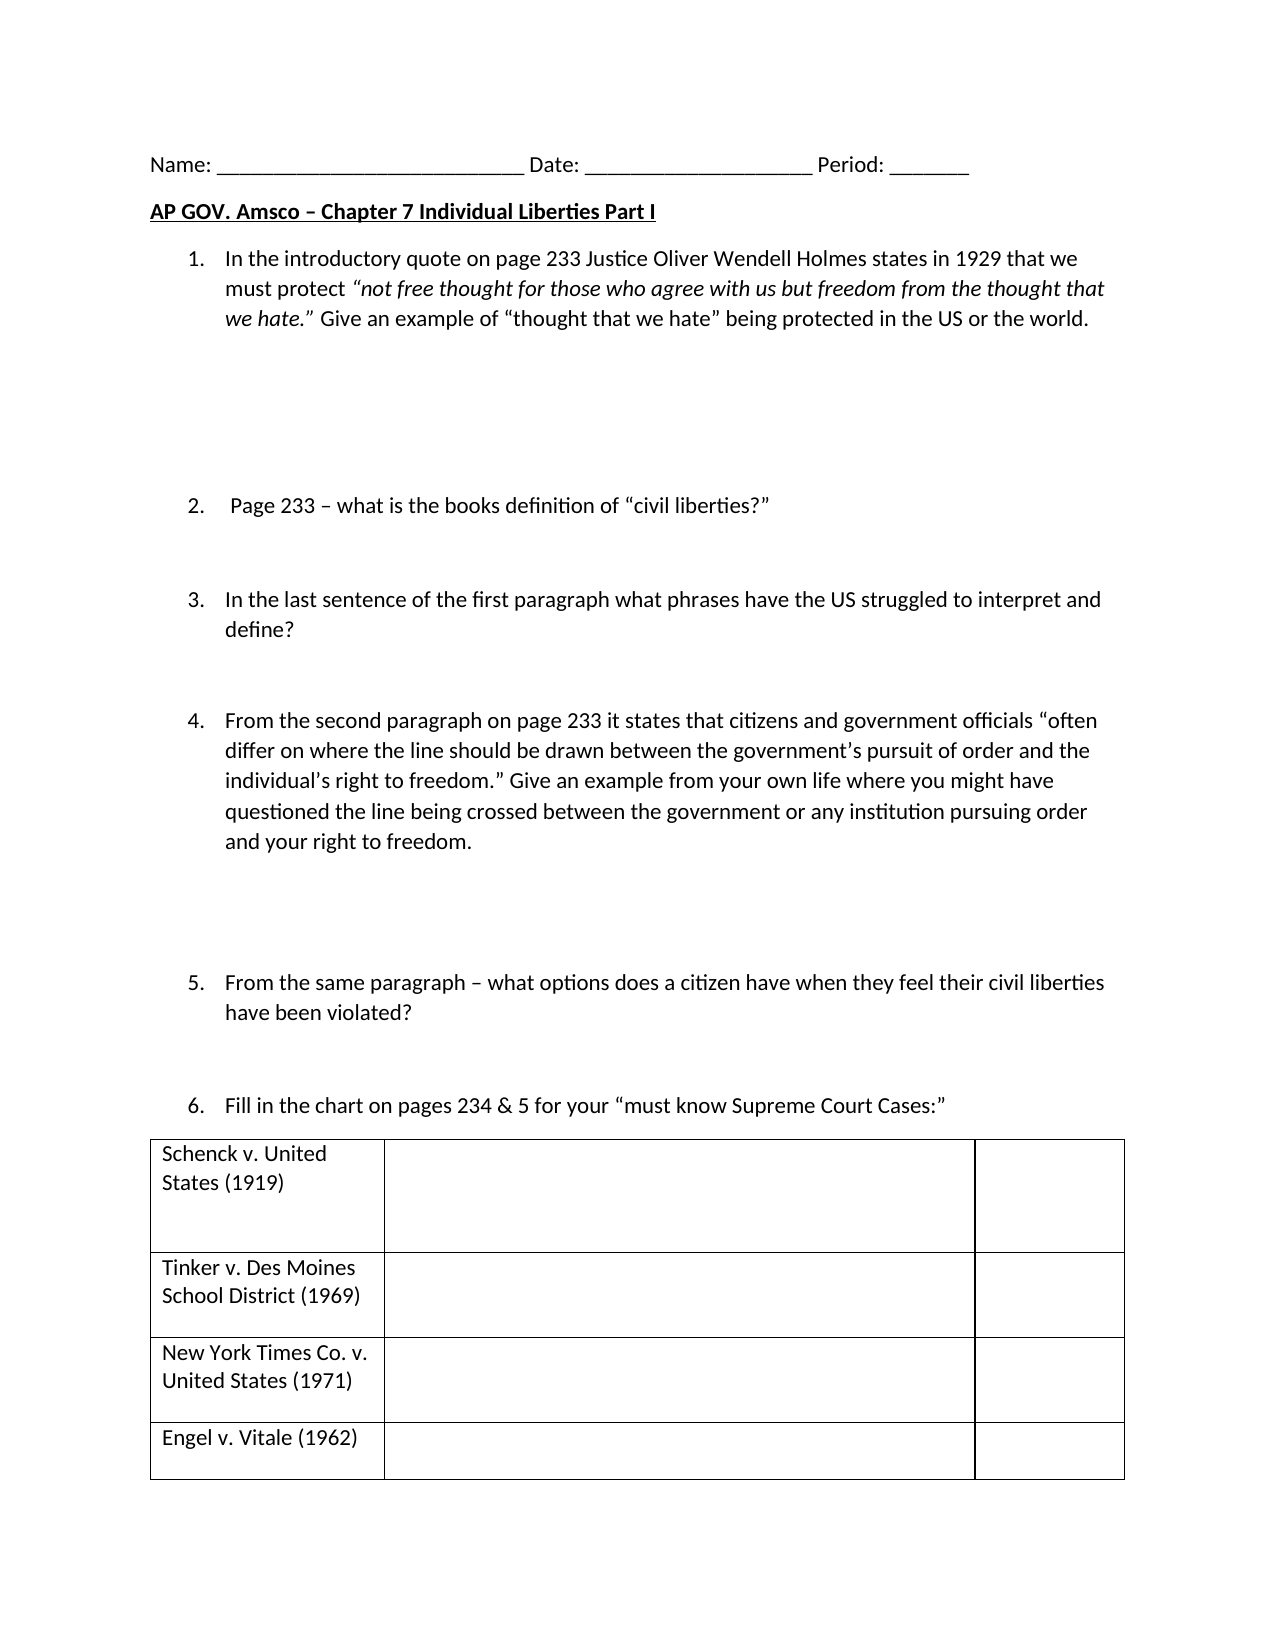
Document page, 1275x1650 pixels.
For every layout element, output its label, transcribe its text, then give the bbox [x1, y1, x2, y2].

list Page 233 – what is the books definition of “civil liberties?” [187, 492, 1125, 520]
table_cell [976, 1253, 1124, 1337]
table_cell [385, 1423, 974, 1479]
table_cell [976, 1423, 1124, 1479]
table_header Schenck v. United States (1919) [151, 1140, 384, 1252]
list From the same paragraph – what options does a citizen have when they feel their civil liberties have been violated? [187, 968, 1125, 1026]
list In the introductory quote on page 233 Justice Oliver Wendell Holmes states in 1929 that we must protect “not free thought for those who agree with us but freedom from the thought that we hate.” Give an example of “thought that we hate” being protected in the US or the world. [187, 244, 1125, 332]
table_cell [976, 1338, 1124, 1422]
text AP GOV. Amsco – Chapter 7 Individual Liberties Part I [150, 197, 1125, 225]
text Name: ___________________________ Date: ____________________ Period: _______ [150, 150, 1125, 178]
table_cell [385, 1253, 974, 1337]
list Fill in the chart on pages 234 & 5 for your “must know Supreme Court Cases:” [187, 1092, 1125, 1120]
list From the second paragraph on page 233 it states that citizens and government officials “often differ on where the line should be drawn between the government’s pursuit of order and the individual’s right to freedom.” Give an example from your own life where you might have questioned the line being crossed between the government or any institution pursuing order and your right to freedom. [187, 706, 1125, 855]
table_header [385, 1140, 974, 1252]
table_cell [385, 1338, 974, 1422]
table_header [976, 1140, 1124, 1252]
table_cell Tinker v. Des Moines School District (1969) [151, 1253, 384, 1337]
table_cell New York Times Co. v. United States (1971) [151, 1338, 384, 1422]
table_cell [151, 1423, 384, 1479]
list In the last sentence of the first paragraph what phrases have the US struggled to interpret and define? [187, 585, 1125, 644]
